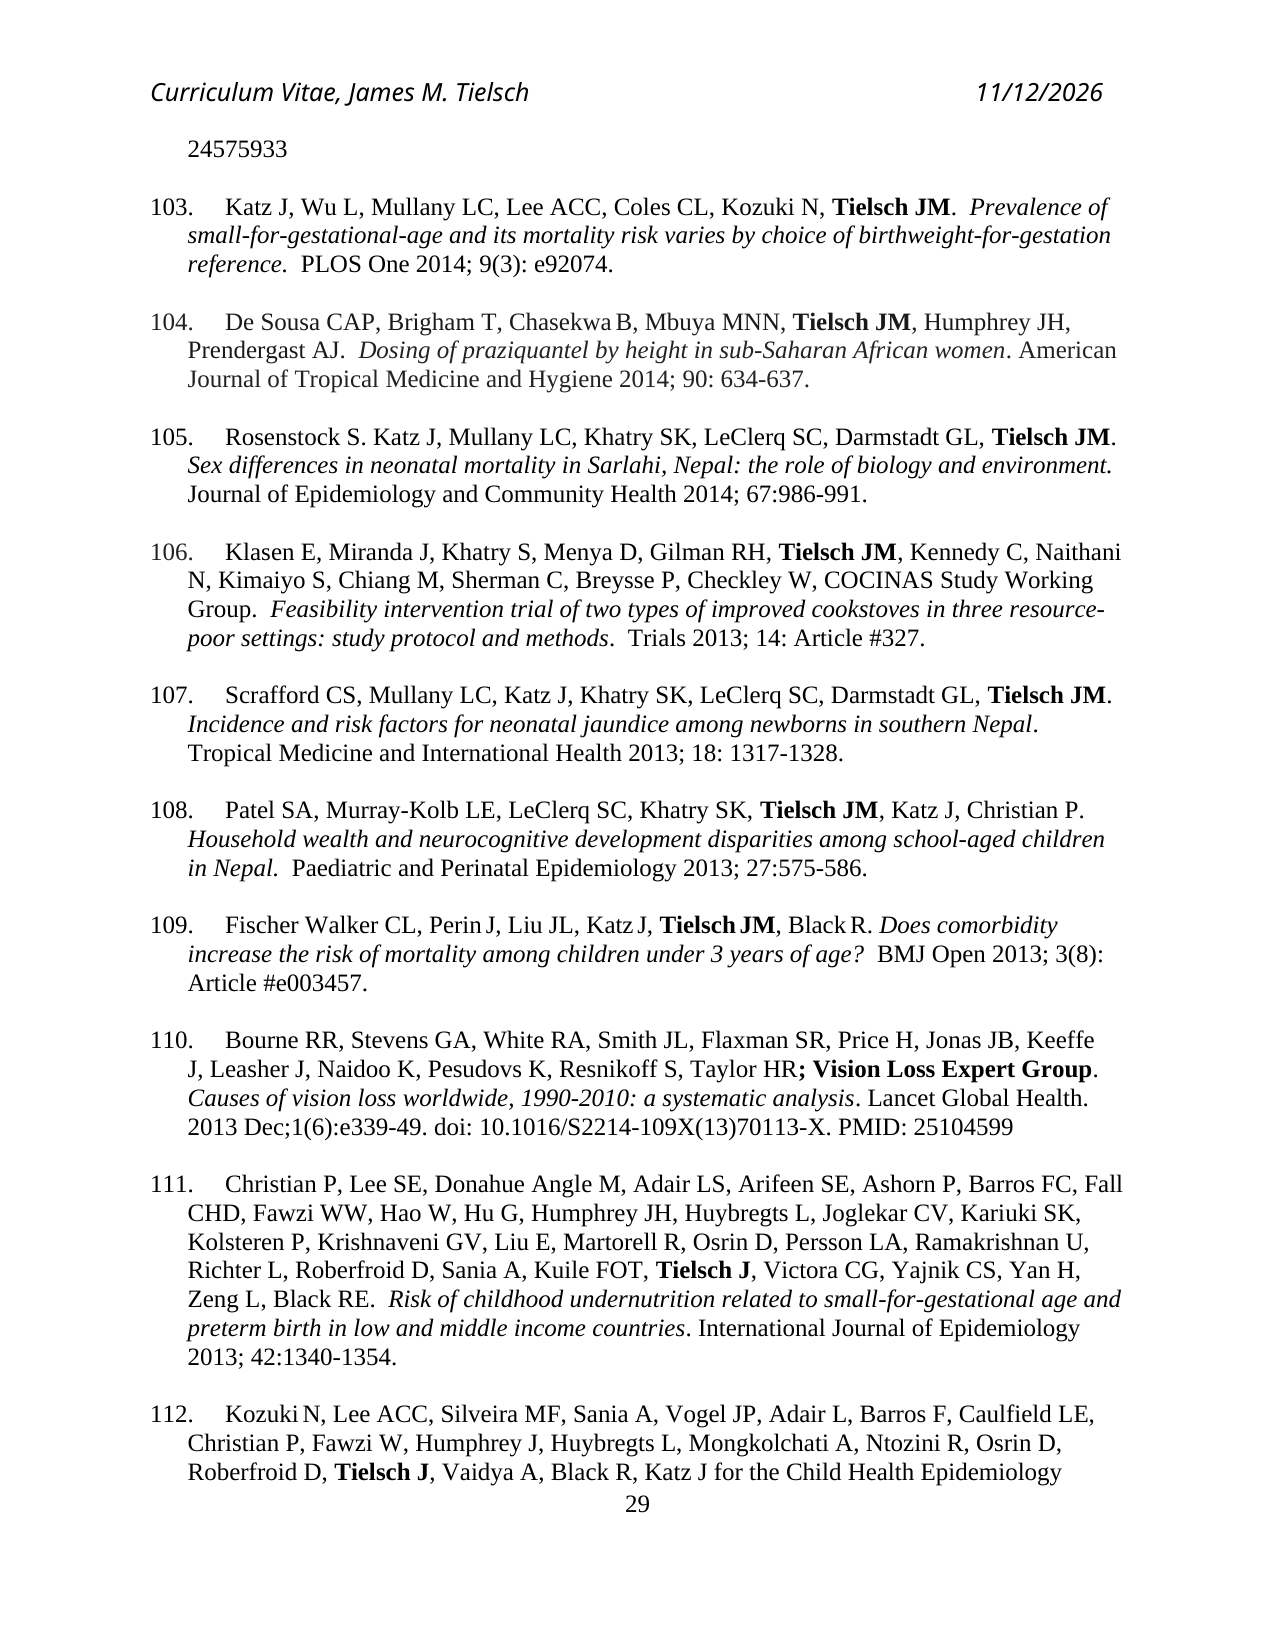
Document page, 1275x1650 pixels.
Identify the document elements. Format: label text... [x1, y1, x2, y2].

title Bourne RR, Stevens GA, White RA, Smith JL, Flaxman SR, Price H, Jonas JB, Keeffe J, Leasher J, Naidoo K, Pesudovs K, Resnikoff S, Taylor HR; Vision Loss Expert Group. Causes of vision loss worldwide, 1990-2010: a systematic analysis. Lancet Global Health. 2013 Dec;1(6):e339-49. doi: 10.1016/S2214-109X(13)70113-X. PMID: 25104599 [150, 1025, 1102, 1140]
list Scrafford CS, Mullany LC, Katz J, Khatry SK, LeClerq SC, Darmstadt GL, Tielsch JM. Incidence and risk factors for neonatal jaundice among newborns in southern Nepal. Tropical Medicine and International Health 2013; 18: 1317-1328. [150, 680, 1125, 767]
list Patel SA, Murray-Kolb LE, LeClerq SC, Khatry SK, Tielsch JM, Katz J, Christian P. Household wealth and neurocognitive development disparities among school-aged children in Nepal. Paediatric and Perinatal Epidemiology 2013; 27:575-586. [150, 795, 1125, 882]
list Katz J, Wu L, Mullany LC, Lee ACC, Coles CL, Kozuki N, Tielsch JM. Prevalence of small-for-gestational-age and its mortality risk varies by choice of birthweight-for-gestation reference. PLOS One 2014; 9(3): e92074. [150, 192, 1119, 278]
list Rosenstock S. Katz J, Mullany LC, Khatry SK, LeClerq SC, Darmstadt GL, Tielsch JM. Sex differences in neonatal mortality in Sarlahi, Nepal: the role of biology and environment. Journal of Epidemiology and Community Health 2014; 67:986-991. [150, 422, 1125, 508]
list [150, 1399, 1125, 1485]
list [150, 134, 1125, 163]
list Fischer Walker CL, Perin J, Liu JL, Katz J, Tielsch JM, Black R. Does comorbidity increase the risk of mortality among children under 3 years of age? BMJ Open 2013; 3(8): Article #e003457. [150, 910, 1125, 997]
list De Sousa CAP, Brigham T, Chasekwa B, Mbuya MNN, Tielsch JM, Humphrey JH, Prendergast AJ. Dosing of praziquantel by height in sub-Saharan African women. American Journal of Tropical Medicine and Hygiene 2014; 90: 634-637. [150, 307, 1125, 393]
list Klasen E, Miranda J, Khatry S, Menya D, Gilman RH, Tielsch JM, Kennedy C, Naithani N, Kimaiyo S, Chiang M, Sherman C, Breysse P, Checkley W, COCINAS Study Working Group. Feasibility intervention trial of two types of improved cookstoves in three resource-poor settings: study protocol and methods. Trials 2013; 14: Article #327. [150, 537, 1125, 652]
list Christian P, Lee SE, Donahue Angle M, Adair LS, Arifeen SE, Ashorn P, Barros FC, Fall CHD, Fawzi WW, Hao W, Hu G, Humphrey JH, Huybregts L, Joglekar CV, Kariuki SK, Kolsteren P, Krishnaveni GV, Liu E, Martorell R, Osrin D, Persson LA, Ramakrishnan U, Richter L, Roberfroid D, Sania A, Kuile FOT, Tielsch J, Victora CG, Yajnik CS, Yan H, Zeng L, Black RE. Risk of childhood undernutrition related to small-for-gestational age and preterm birth in low and middle income countries. International Journal of Epidemiology 2013; 42:1340-1354. [150, 1169, 1125, 1370]
